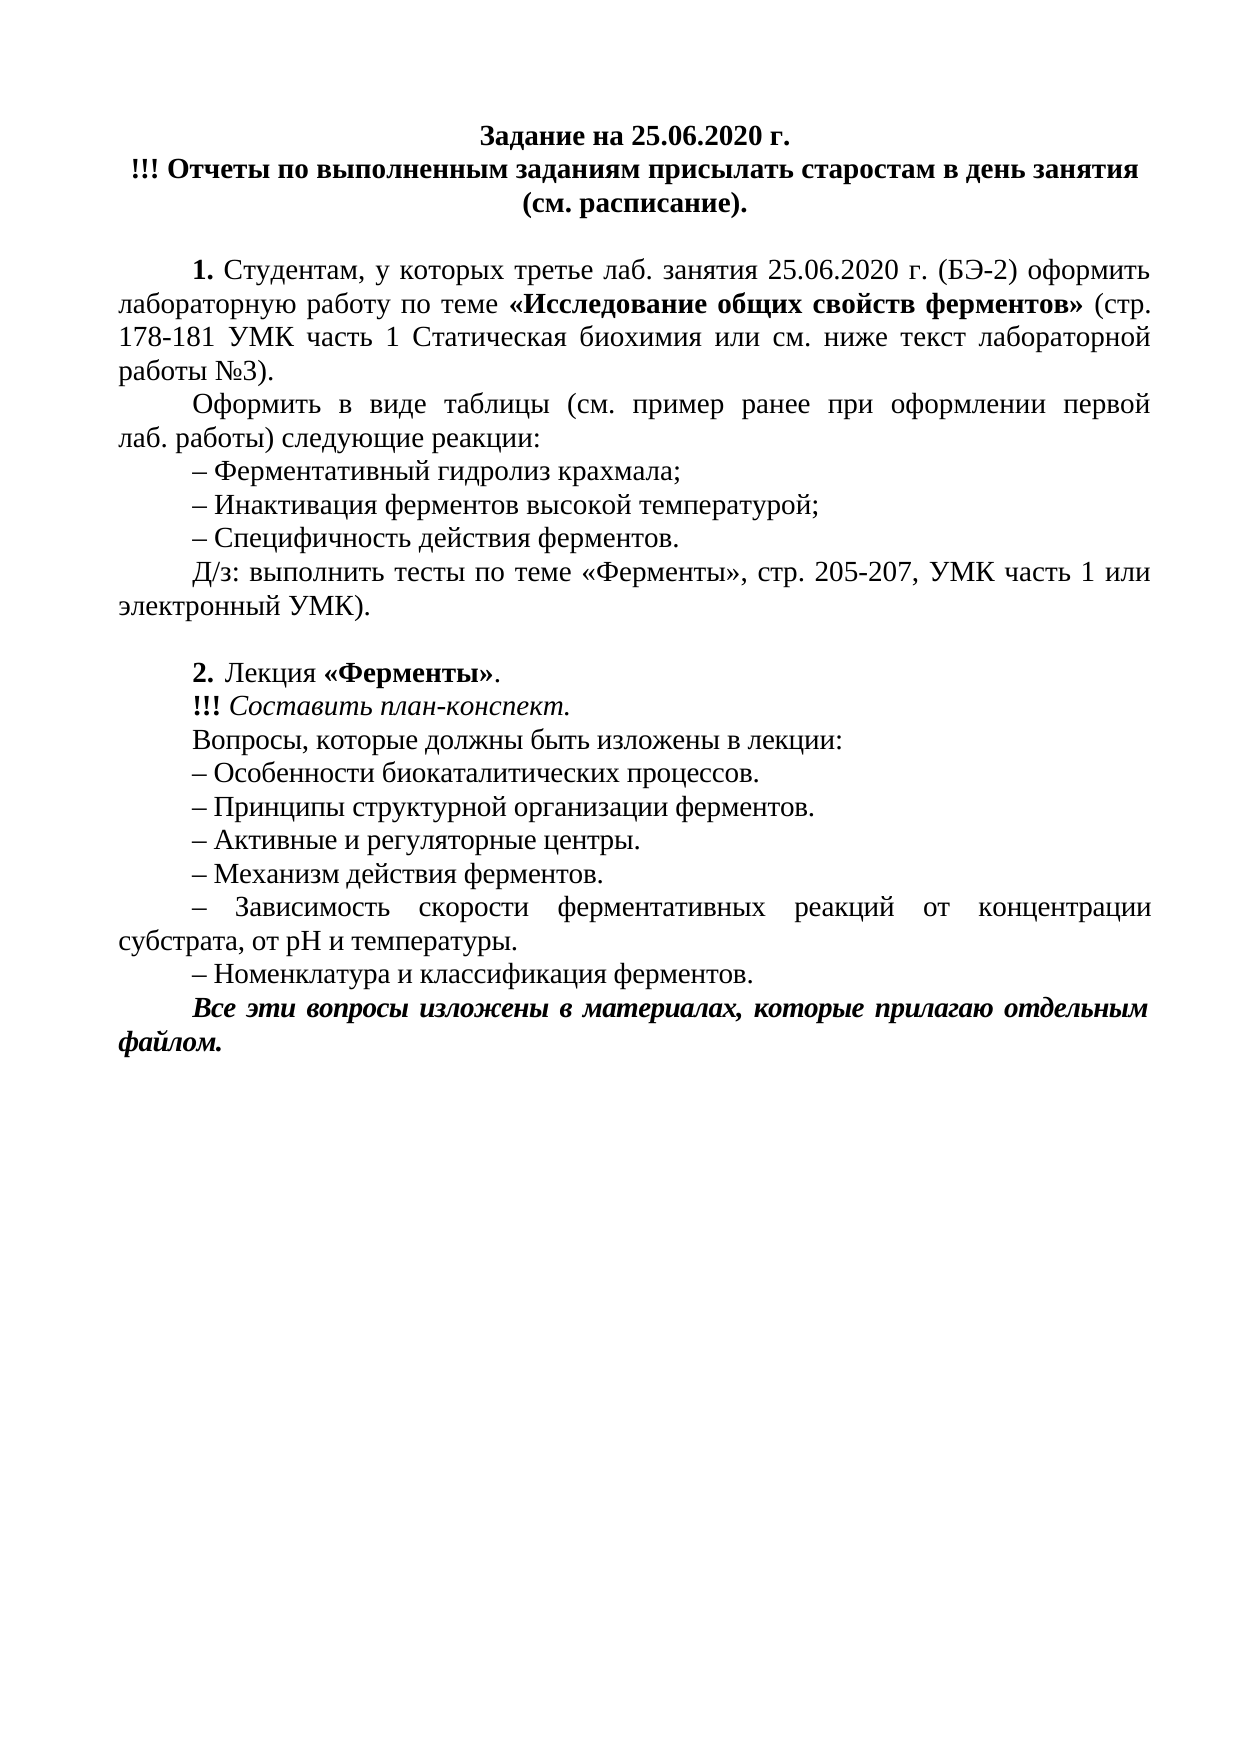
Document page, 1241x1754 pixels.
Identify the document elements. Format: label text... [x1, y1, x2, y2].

list – Инактивация ферментов высокой температурой; [118, 487, 1152, 521]
text Задание на 25.06.2020 г. [118, 118, 1152, 152]
text – Принципы структурной организации ферментов. [118, 789, 1152, 822]
text – Номенклатура и классификация ферментов. [118, 957, 1152, 990]
list Д/з: выполнить тесты по теме «Ферменты», стр. 205-207, УМК часть 1 или электронный УМК). [118, 554, 1152, 621]
text (см. расписание). [118, 185, 1152, 219]
text – Механизм действия ферментов. [118, 856, 1152, 889]
text – Особенности биокаталитических процессов. [118, 755, 1152, 789]
list – Ферментативный гидролиз крахмала; [118, 453, 1152, 487]
text Все эти вопросы изложены в материалах, которые прилагаю отдельным файлом. [118, 990, 1152, 1057]
list !!! Составить план-конспект. [192, 688, 1152, 722]
text 1. Студентам, у которых третье лаб. занятия 25.06.2020 г. (БЭ-2) оформить лабораторную работу по теме «Исследование общих свойств ферментов» (стр. 178-181 УМК часть 1 Статическая биохимия или см. ниже текст лабораторной работы №3). [118, 252, 1152, 386]
list Оформить в виде таблицы (см. пример ранее при оформлении первой лаб. работы) следующие реакции: [118, 386, 1152, 453]
list – Специфичность действия ферментов. [118, 521, 1152, 554]
text !!! Отчеты по выполненным заданиям присылать старостам в день занятия [118, 152, 1152, 185]
text Вопросы, которые должны быть изложены в лекции: [118, 722, 1152, 755]
text – Активные и регуляторные центры. [118, 822, 1152, 856]
list Лекция «Ферменты». [118, 655, 1152, 688]
text – Зависимость скорости ферментативных реакций от концентрации субстрата, от рH и температуры. [118, 889, 1152, 957]
